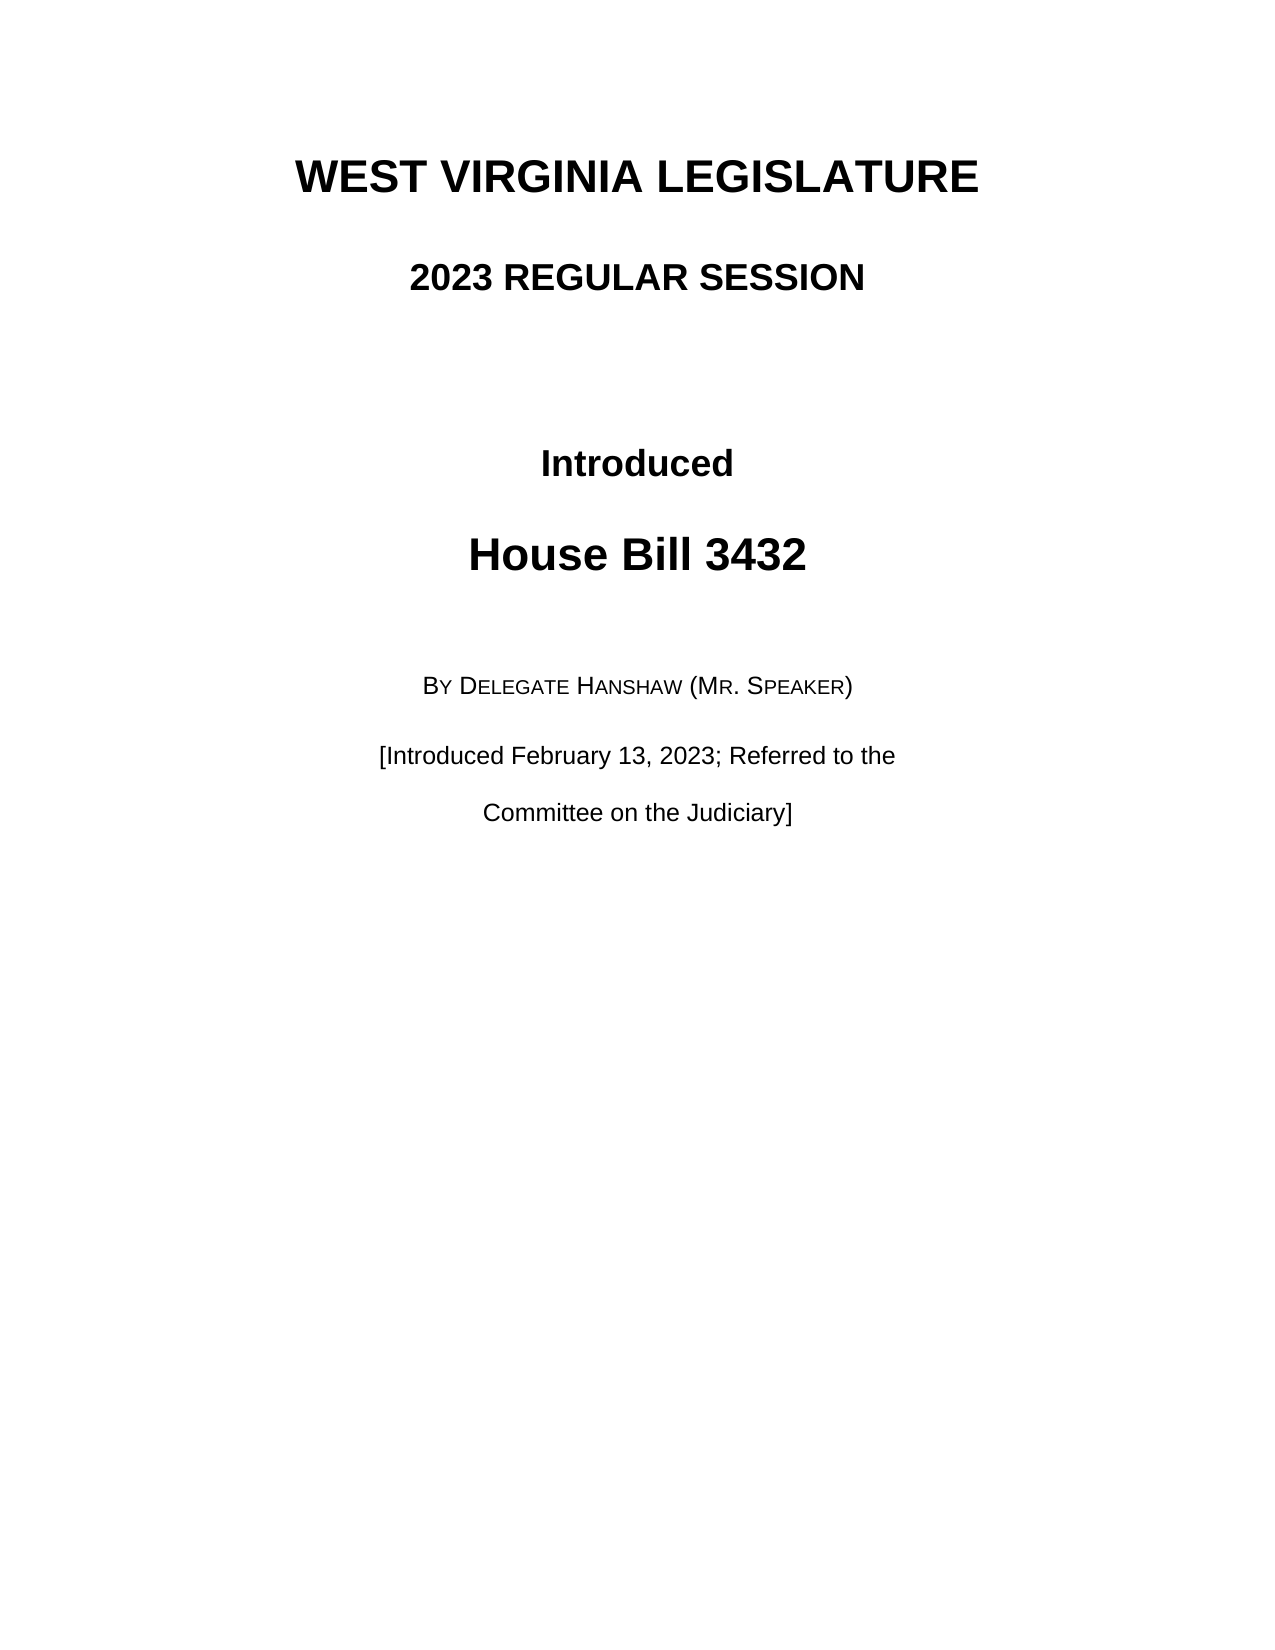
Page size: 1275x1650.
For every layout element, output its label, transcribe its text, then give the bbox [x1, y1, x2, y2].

text [] [337, 741, 937, 827]
text Bill [150, 528, 1125, 581]
title 2023 REGULAR SESSION [150, 255, 1125, 298]
title WEST VIRGINIA LEGISLATURE [150, 150, 1125, 203]
text By [337, 671, 937, 699]
